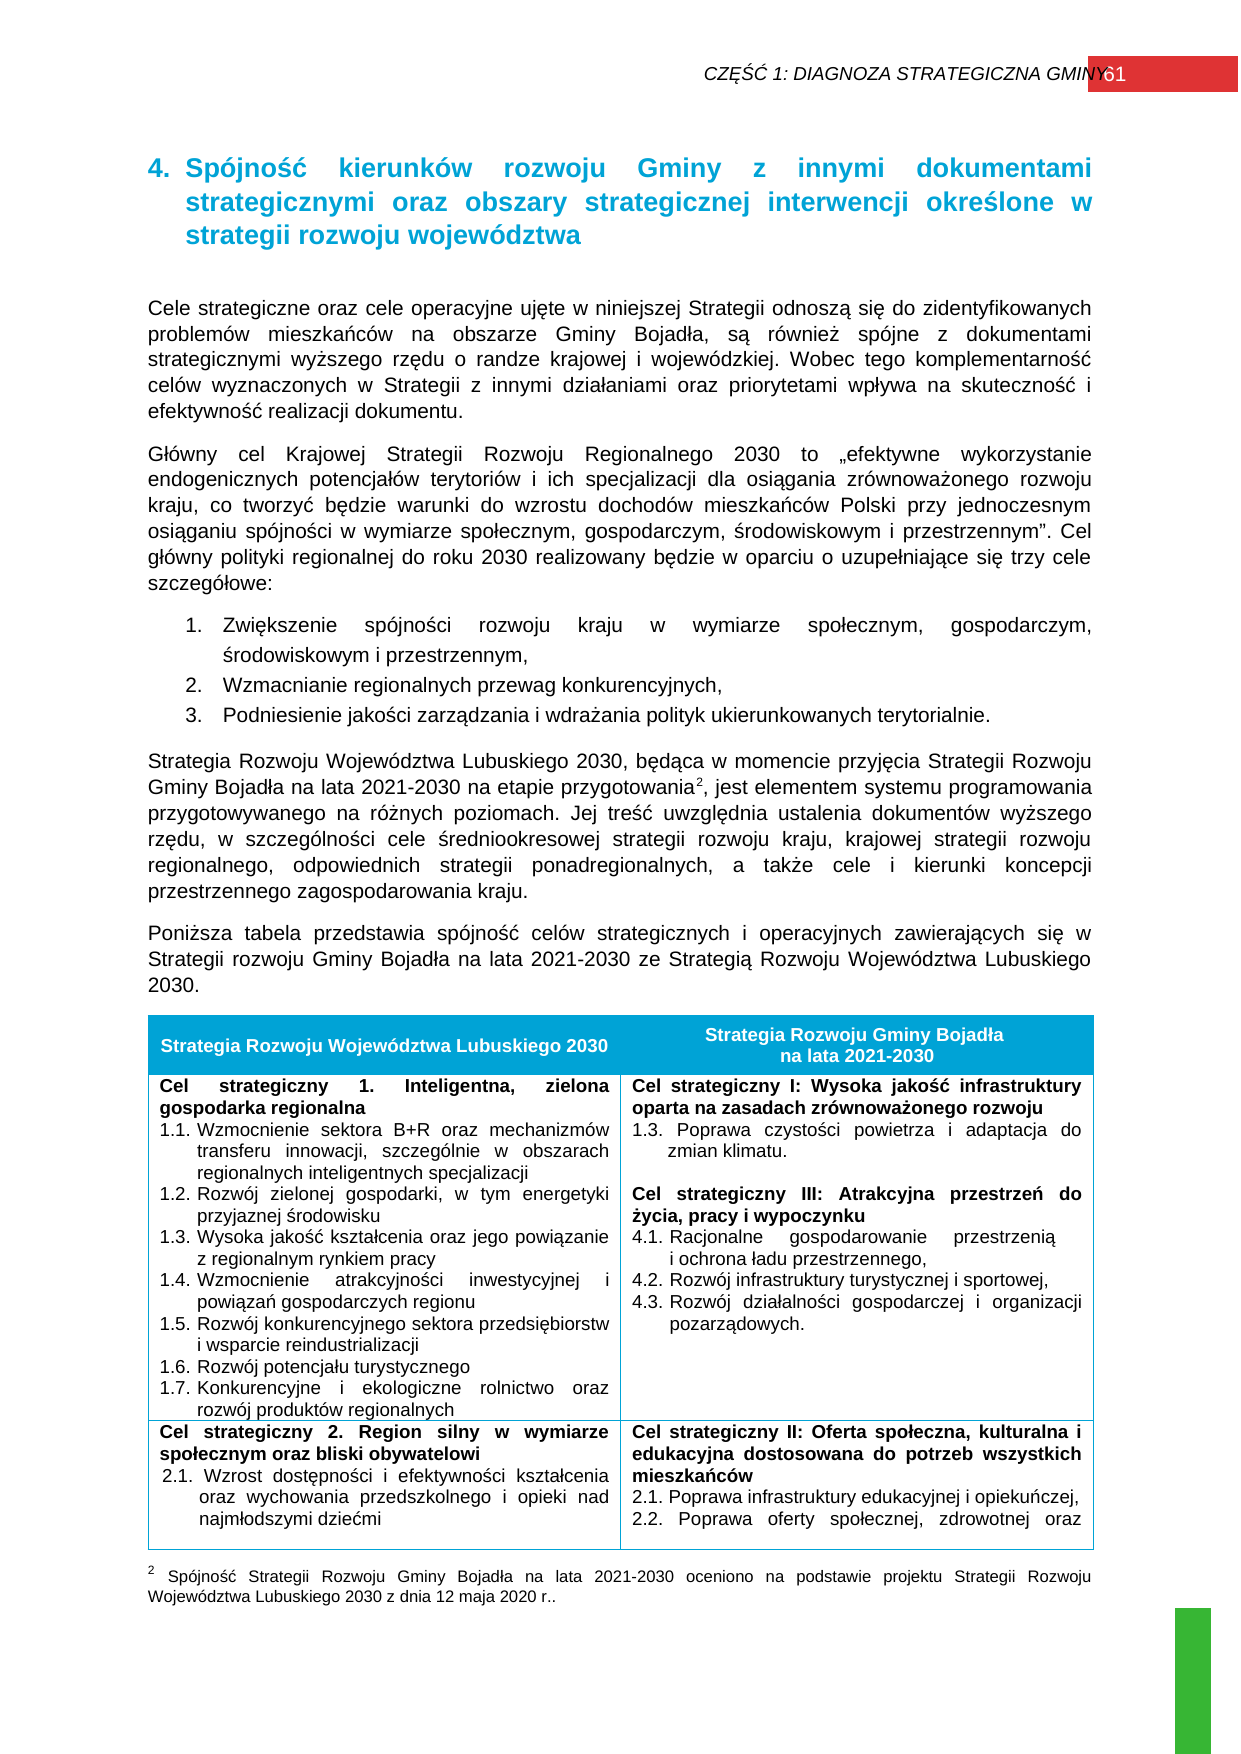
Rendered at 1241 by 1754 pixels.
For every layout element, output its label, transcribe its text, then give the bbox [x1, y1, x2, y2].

text Poniższa tabela przedstawia spójność celów strategicznych i operacyjnych zawierających się w Strategii rozwoju Gminy Bojadła na lata 2021-2030 ze Strategią Rozwoju Województwa Lubuskiego 2030. [148, 921, 1093, 997]
text Główny cel Krajowej Strategii Rozwoju Regionalnego 2030 to „efektywne wykorzystanie endogenicznych potencjałów terytoriów i ich specjalizacji dla osiągania zrównoważonego rozwoju kraju, co tworzyć będzie warunki do wzrostu dochodów mieszkańców Polski przy jednoczesnym osiąganiu spójności w wymiarze społecznym, gospodarczym, środowiskowym i przestrzennym”. Cel główny polityki regionalnej do roku 2030 realizowany będzie w oparciu o uzupełniające się trzy cele szczegółowe: [148, 441, 1093, 594]
table_cell Cel strategiczny I: Wysoka jakość infrastruktury oparta na zasadach zrównoważonego rozwoju 1.3. Poprawa czystości powietrza i adaptacja do zmian klimatu. Cel strategiczny III: Atrakcyjna przestrzeń do życia, pracy i wypoczynku Racjonalne gospodarowanie przestrzenią i ochrona ładu przestrzennego, Rozwój infrastruktury turystycznej i sportowej, Rozwój działalności gospodarczej i organizacji pozarządowych. [621, 1075, 1093, 1420]
text Strategia Rozwoju Województwa Lubuskiego 2030, będąca w momencie przyjęcia Strategii Rozwoju Gminy Bojadła na lata 2021-2030 na etapie przygotowania, jest elementem systemu programowania przygotowywanego na różnych poziomach. Jej treść uwzględnia ustalenia dokumentów wyższego rzędu, w szczególności cele średniookresowej strategii rozwoju kraju, krajowej strategii rozwoju regionalnego, odpowiednich strategii ponadregionalnych, a także cele i kierunki koncepcji przestrzennego zagospodarowania kraju. [148, 749, 1093, 902]
table_cell Cel strategiczny 1. Inteligentna, zielona gospodarka regionalna Wzmocnienie sektora B+R oraz mechanizmów transferu innowacji, szczególnie w obszarach regionalnych inteligentnych specjalizacji Rozwój zielonej gospodarki, w tym energetyki przyjaznej środowisku Wysoka jakość kształcenia oraz jego powiązanie z regionalnym rynkiem pracy Wzmocnienie atrakcyjności inwestycyjnej i powiązań gospodarczych regionu Rozwój konkurencyjnego sektora przedsiębiorstw i wsparcie reindustrializacji Rozwój potencjału turystycznego Konkurencyjne i ekologiczne rolnictwo oraz rozwój produktów regionalnych [149, 1075, 620, 1420]
text Cele strategiczne oraz cele operacyjne ujęte w niniejszej Strategii odnoszą się do zidentyfikowanych problemów mieszkańców na obszarze Gminy Bojadła, są również spójne z dokumentami strategicznymi wyższego rzędu o randze krajowej i wojewódzkiej. Wobec tego komplementarność celów wyznaczonych w Strategii z innymi działaniami oraz priorytetami wpływa na skuteczność i efektywność realizacji dokumentu. [148, 296, 1093, 423]
table_header Strategia Rozwoju Województwa Lubuskiego 2030 [149, 1016, 620, 1074]
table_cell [621, 1421, 1093, 1549]
list Podniesienie jakości zarządzania i wdrażania polityk ukierunkowanych terytorialnie. [185, 703, 1093, 727]
table_header Strategia Rozwoju Gminy Bojadła na lata 2021-2030 [621, 1016, 1093, 1074]
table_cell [149, 1421, 620, 1549]
subtitle Spójność kierunków rozwoju Gminy z innymi dokumentami strategicznymi oraz obszary strategicznej interwencji określone w strategii rozwoju województwa [148, 152, 1093, 251]
list Zwiększenie spójności rozwoju kraju w wymiarze społecznym, gospodarczym, środowiskowym i przestrzennym, [185, 613, 1093, 667]
list Wzmacnianie regionalnych przewag konkurencyjnych, [185, 673, 1093, 697]
